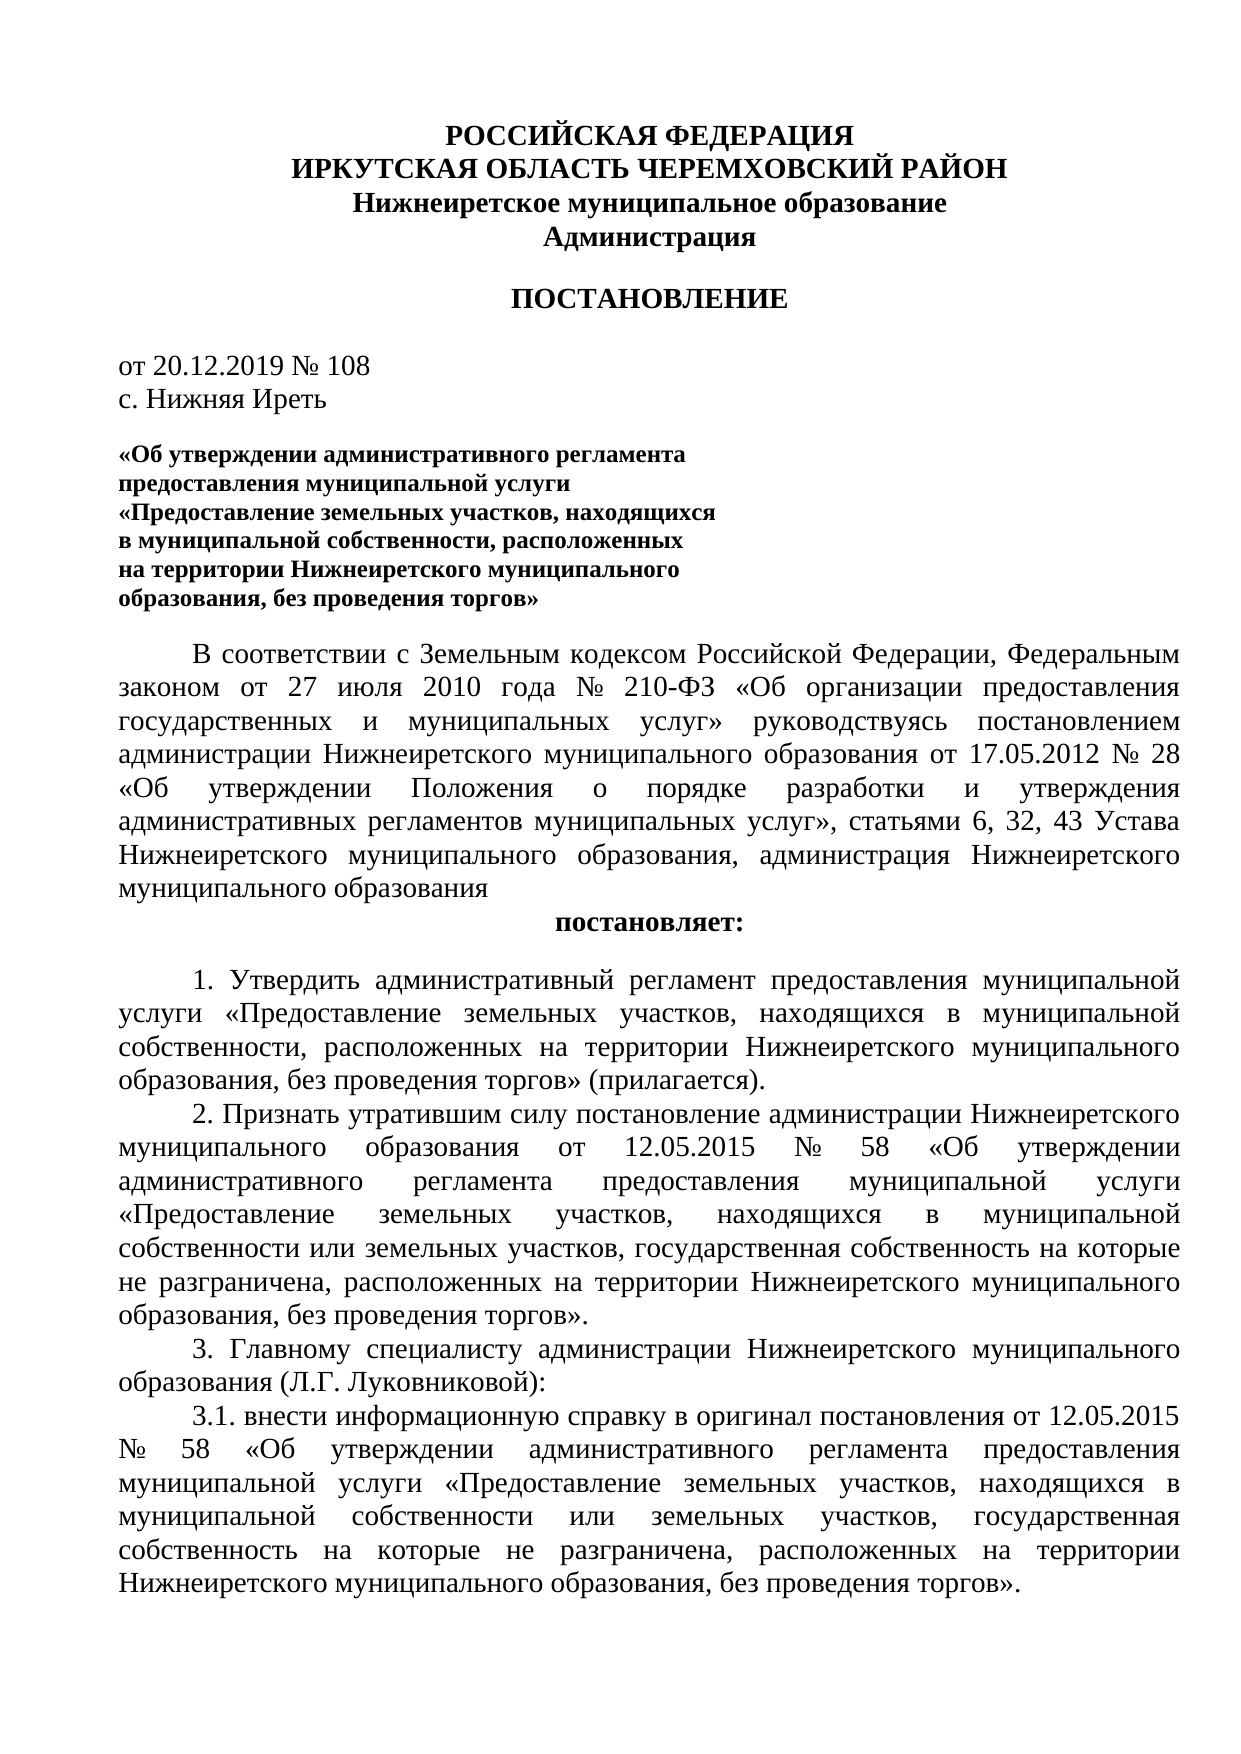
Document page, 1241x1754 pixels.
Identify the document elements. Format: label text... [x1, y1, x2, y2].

text 3. Главному специалисту администрации Нижнеиретского муниципального образования (Л.Г. Луковниковой): [118, 1331, 1181, 1398]
text 3.1. внести информационную справку в оригинал постановления от 12.05.2015 № 58 «Об утверждении административного регламента предоставления муниципальной услуги «Предоставление земельных участков, находящихся в муниципальной собственности или земельных участков, государственная собственность на которые не разграничена, расположенных на территории Нижнеиретского муниципального образования, без проведения торгов». [118, 1398, 1181, 1599]
text «Предоставление земельных участков, находящихся [118, 497, 1181, 526]
text Нижнеиретское муниципальное образование [118, 185, 1181, 219]
text на территории Нижнеиретского муниципального [118, 554, 1181, 583]
text Администрация [118, 219, 1181, 252]
text ПОСТАНОВЛЕНИЕ [118, 281, 1181, 314]
text от 20.12.2019 № 108 [118, 348, 1181, 382]
text В соответствии с Земельным кодексом Российской Федерации, Федеральным законом от 27 июля 2010 года № 210-ФЗ «Об организации предоставления государственных и муниципальных услуг» руководствуясь постановлением администрации Нижнеиретского муниципального образования от 17.05.2012 № 28 «Об утверждении Положения о порядке разработки и утверждения административных регламентов муниципальных услуг», статьями 6, 32, 43 Устава Нижнеиретского муниципального образования, администрация Нижнеиретского муниципального образования [118, 636, 1181, 904]
text РОССИЙСКАЯ ФЕДЕРАЦИЯ [118, 118, 1181, 152]
text 2. Признать утратившим силу постановление администрации Нижнеиретского муниципального образования от 12.05.2015 № 58 «Об утверждении административного регламента предоставления муниципальной услуги «Предоставление земельных участков, находящихся в муниципальной собственности или земельных участков, государственная собственность на которые не разграничена, расположенных на территории Нижнеиретского муниципального образования, без проведения торгов». [118, 1096, 1181, 1331]
text с. Нижняя Иреть [118, 382, 1181, 415]
text образования, без проведения торгов» [118, 583, 1181, 612]
text в муниципальной собственности, расположенных [118, 526, 1181, 554]
text «Об утверждении административного регламента [118, 439, 1181, 468]
text 1. Утвердить административный регламент предоставления муниципальной услуги «Предоставление земельных участков, находящихся в муниципальной собственности, расположенных на территории Нижнеиретского муниципального образования, без проведения торгов» (прилагается). [118, 962, 1181, 1096]
text постановляет: [118, 904, 1181, 938]
text ИРКУТСКАЯ ОБЛАСТЬ ЧЕРЕМХОВСКИЙ РАЙОН [118, 152, 1181, 185]
text предоставления муниципальной услуги [118, 468, 1181, 497]
